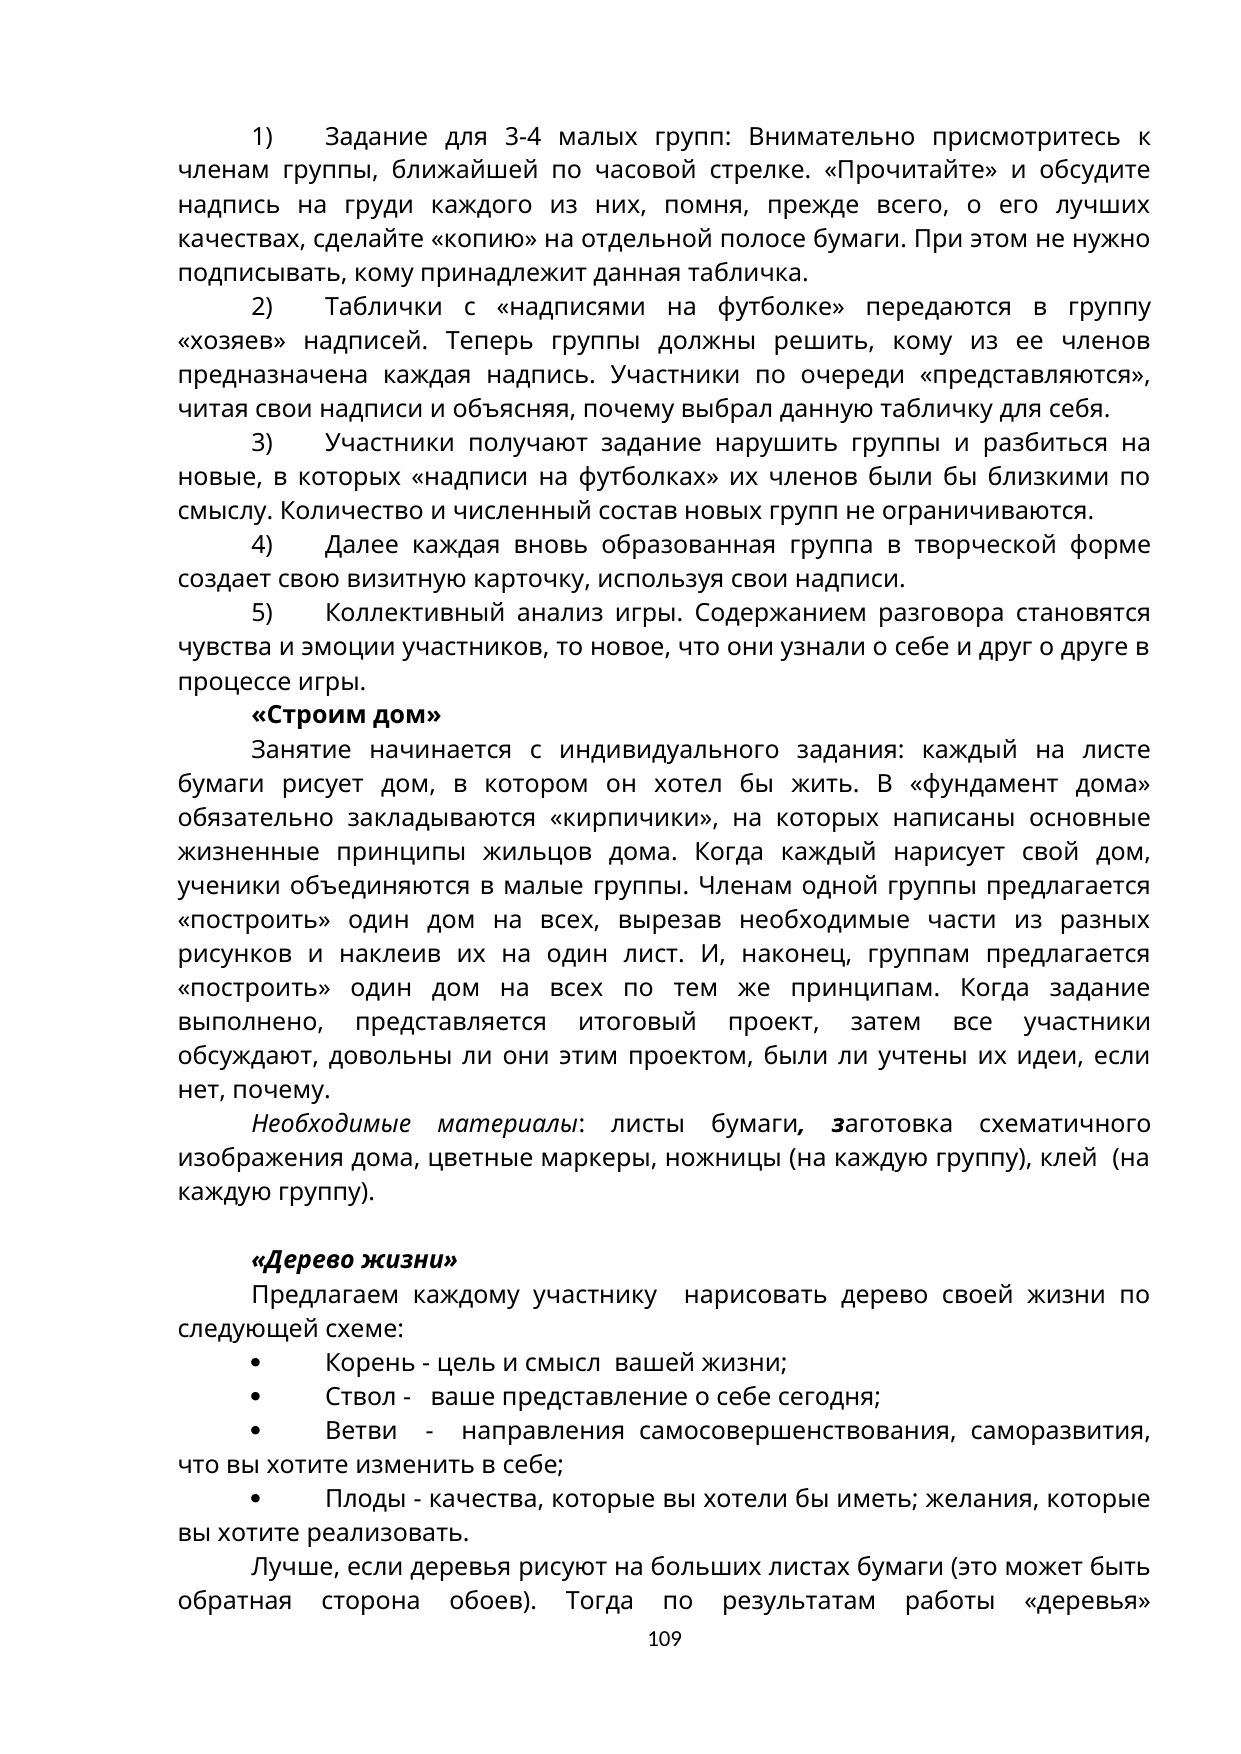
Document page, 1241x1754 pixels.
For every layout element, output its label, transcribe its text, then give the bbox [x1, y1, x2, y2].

list Корень - цель и смысл вашей жизни; [177, 1344, 1152, 1378]
text Занятие начинается с индивидуального задания: каждый на листе бумаги рисует дом, в котором он хотел бы жить. В «фундамент дома» обязательно закладываются «кирпичики», на которых написаны основные жизненные принципы жильцов дома. Когда каждый нарисует свой дом, ученики объединяются в малые группы. Членам одной группы предлагается «построить» один дом на всех, вырезав необходимые части из разных рисунков и наклеив их на один лист. И, наконец, группам предлагается «построить» один дом на всех по тем же принципам. Когда задание выполнено, представляется итоговый проект, затем все участники обсуждают, довольны ли они этим проектом, были ли учтены их идеи, если нет, почему. [177, 731, 1152, 1106]
list Ветви - направления самосовершенствования, саморазвития, что вы хотите изменить в себе; [177, 1412, 1152, 1481]
text «Дерево жизни» [177, 1242, 1152, 1276]
list Плоды - качества, которые вы хотели бы иметь; желания, которые вы хотите реализовать. [177, 1481, 1152, 1549]
list Задание для 3-4 малых групп: Внимательно присмотритесь к членам группы, ближайшей по часовой стрелке. «Прочитайте» и обсудите надпись на груди каждого из них, помня, прежде всего, о его лучших качествах, сделайте «копию» на отдельной полосе бумаги. При этом не нужно подписывать, кому принадлежит данная табличка. [177, 118, 1152, 288]
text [177, 1549, 1152, 1617]
list Коллективный анализ игры. Содержанием разговора становятся чувства и эмоции участников, то новое, что они узнали о себе и друг о друге в процессе игры. [177, 595, 1152, 697]
text Предлагаем каждому участнику нарисовать дерево своей жизни по следующей схеме: [177, 1276, 1152, 1344]
list Далее каждая вновь образованная группа в творческой форме создает свою визитную карточку, используя свои надписи. [177, 527, 1152, 595]
list Ствол - ваше представление о себе сегодня; [177, 1378, 1152, 1412]
list Таблички с «надписями на футболке» передаются в группу «хозяев» надписей. Теперь группы должны решить, кому из ее членов предназначена каждая надпись. Участники по очереди «представляются», читая свои надписи и объясняя, почему выбрал данную табличку для себя. [177, 288, 1152, 425]
text «Строим дом» [177, 697, 1152, 731]
list Участники получают задание нарушить группы и разбиться на новые, в которых «надписи на футболках» их членов были бы близкими по смыслу. Количество и численный состав новых групп не ограничиваются. [177, 425, 1152, 527]
text Необходимые материалы: листы бумаги, заготовка схематичного изображения дома, цветные маркеры, ножницы (на каждую группу), клей (на каждую группу). [177, 1106, 1152, 1208]
